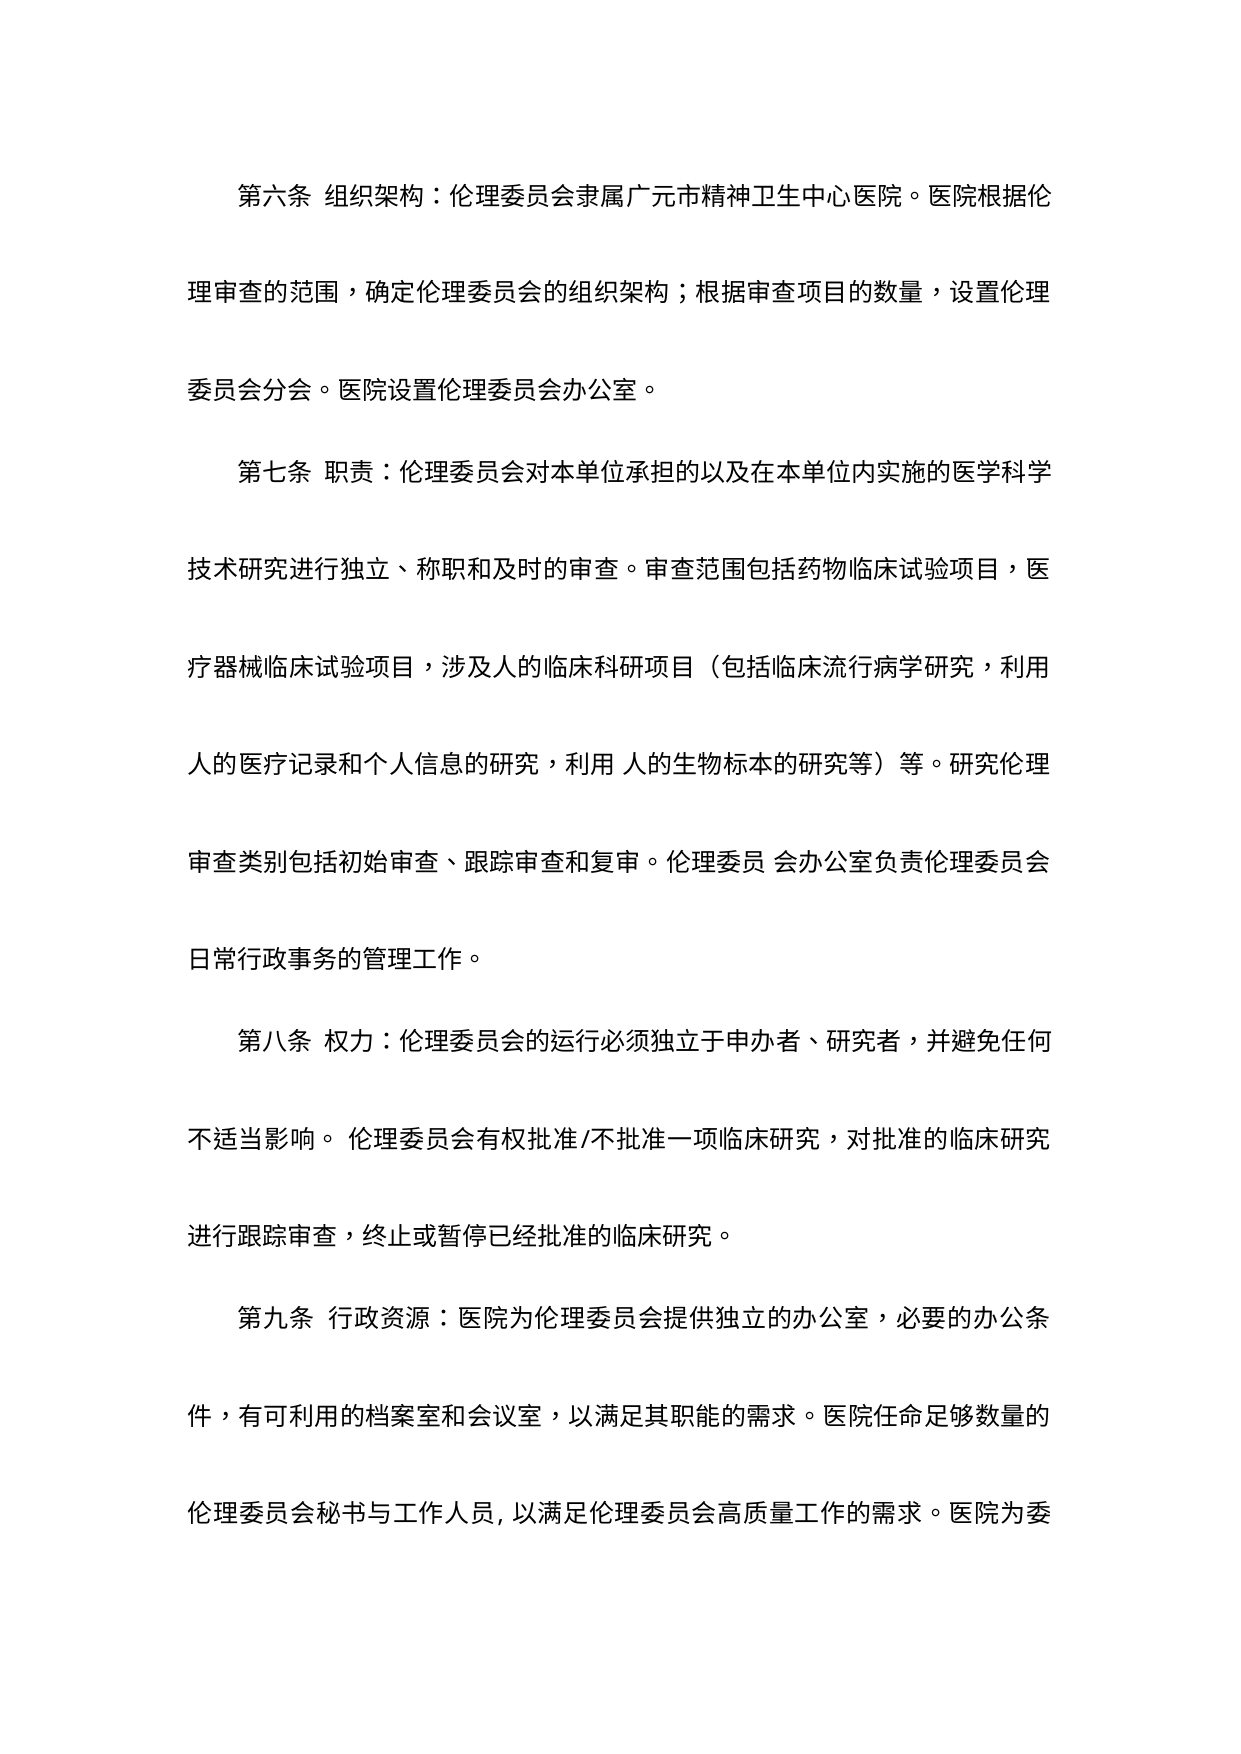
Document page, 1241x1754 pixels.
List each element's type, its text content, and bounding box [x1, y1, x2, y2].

text 第八条 权力：伦理委员会的运行必须独立于申办者、研究者，并避免任何不适当影响。 伦理委员会有权批准/不批准一项临床研究，对批准的临床研究进行跟踪审查，终止或暂停已经批准的临床研究。 [187, 1008, 1053, 1268]
text 第六条 组织架构：伦理委员会隶属广元市精神卫生中心医院。医院根据伦理审查的范围，确定伦理委员会的组织架构；根据审查项目的数量，设置伦理委员会分会。医院设置伦理委员会办公室。 [187, 162, 1053, 422]
text 第七条 职责：伦理委员会对本单位承担的以及在本单位内实施的医学科学技术研究进行独立、称职和及时的审查。审查范围包括药物临床试验项目，医疗器械临床试验项目，涉及人的临床科研项目（包括临床流行病学研究，利用人的医疗记录和个人信息的研究，利用 人的生物标本的研究等）等。研究伦理审查类别包括初始审查、跟踪审查和复审。伦理委员 会办公室负责伦理委员会日常行政事务的管理工作。 [187, 439, 1053, 991]
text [187, 1285, 1053, 1545]
